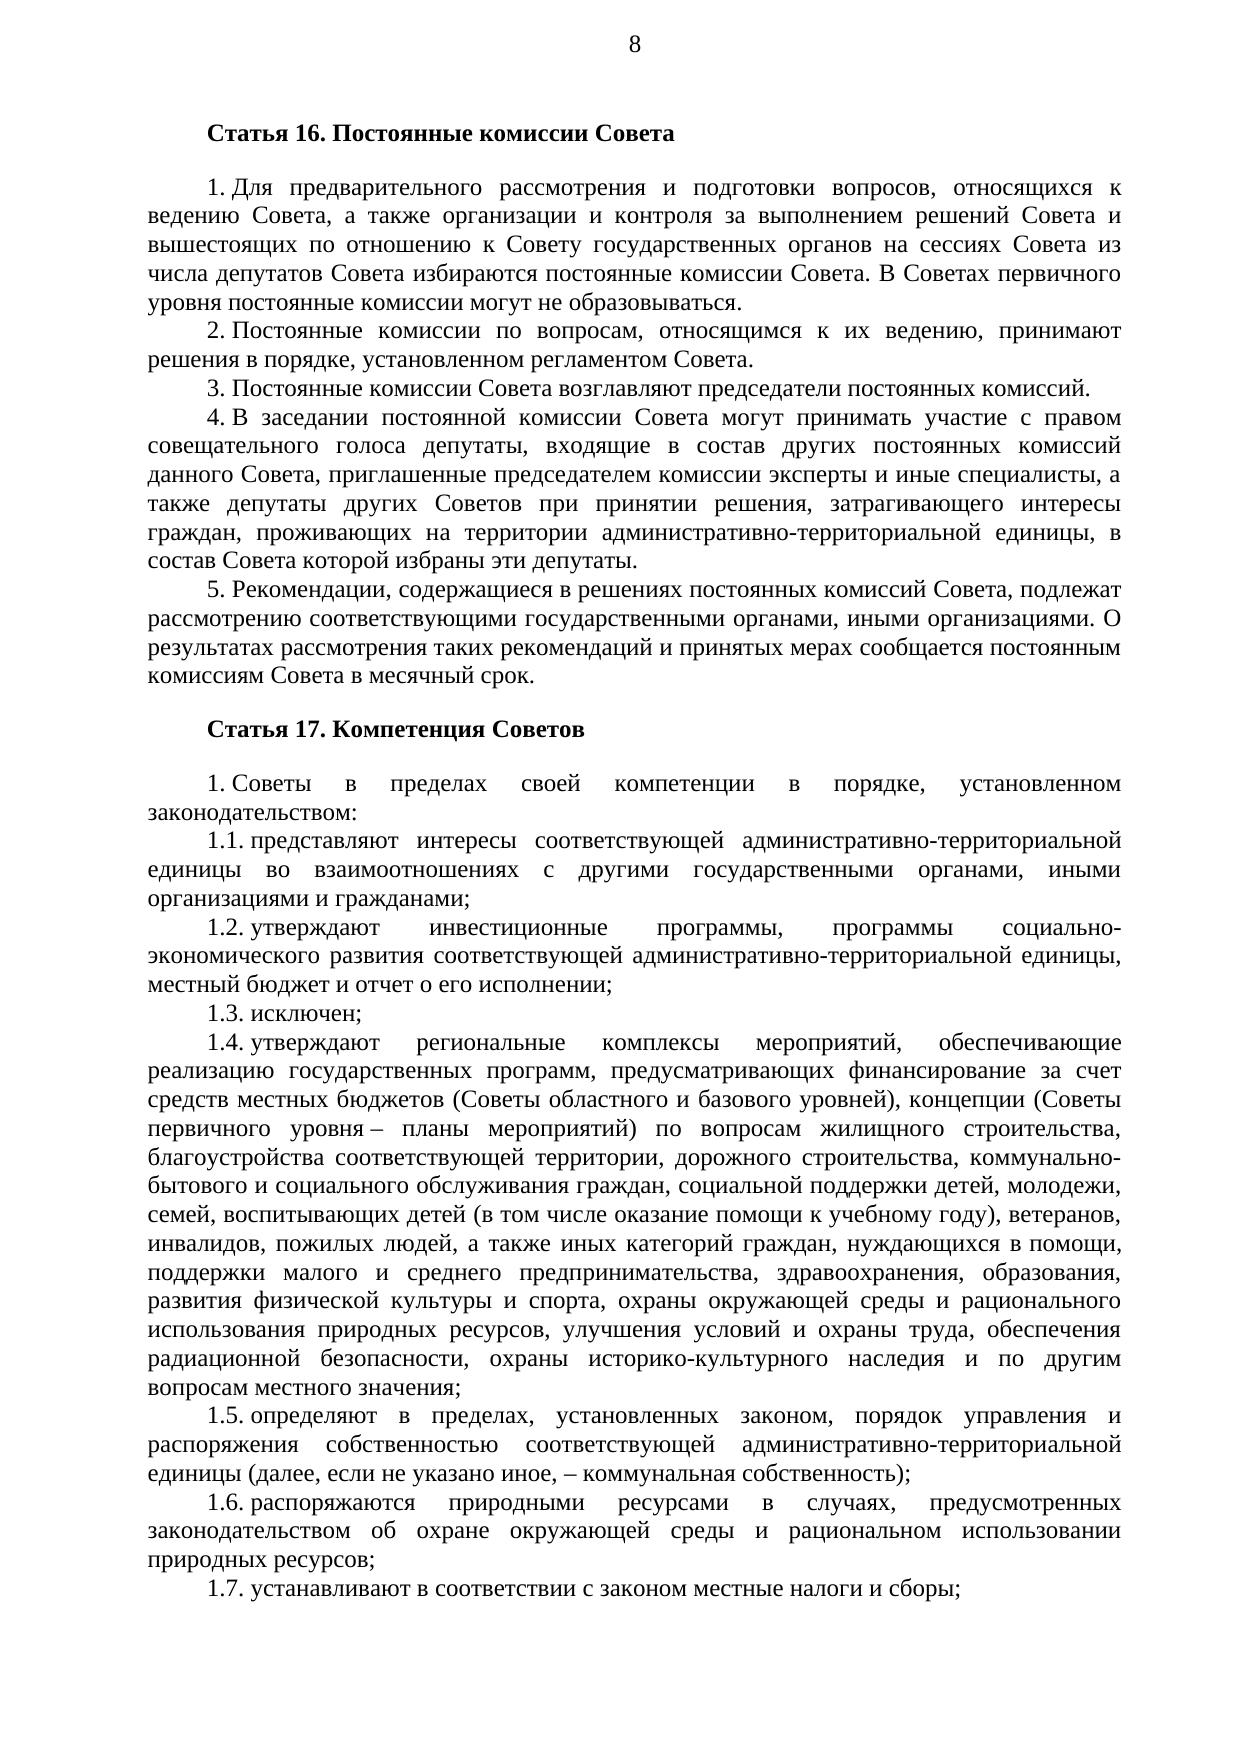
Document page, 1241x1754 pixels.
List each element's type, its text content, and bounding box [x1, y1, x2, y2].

text 1.1. представляют интересы соответствующей административно-территориальной единицы во взаимоотношениях с другими государственными органами, иными организациями и гражданами; [147, 826, 1122, 912]
text 3. Постоянные комиссии Совета возглавляют председатели постоянных комиссий. [147, 373, 1122, 402]
text 2. Постоянные комиссии по вопросам, относящимся к их ведению, принимают решения в порядке, установленном регламентом Совета. [147, 316, 1122, 373]
text 1. Для предварительного рассмотрения и подготовки вопросов, относящихся к ведению Совета, а также организации и контроля за выполнением решений Совета и вышестоящих по отношению к Совету государственных органов на сессиях Совета из числа депутатов Совета избираются постоянные комиссии Совета. В Советах первичного уровня постоянные комиссии могут не образовываться. [147, 172, 1122, 316]
text 5. Рекомендации, содержащиеся в решениях постоянных комиссий Совета, подлежат рассмотрению соответствующими государственными органами, иными организациями. О результатах рассмотрения таких рекомендаций и принятых мерах сообщается постоянным комиссиям Совета в месячный срок. [147, 574, 1122, 689]
text Статья 17. Компетенция Советов [207, 714, 1122, 743]
text Статья 16. Постоянные комиссии Совета [207, 118, 1122, 147]
text 1.6. распоряжаются природными ресурсами в случаях, предусмотренных законодательством об охране окружающей среды и рациональном использовании природных ресурсов; [147, 1487, 1122, 1573]
text 1.4. утверждают региональные комплексы мероприятий, обеспечивающие реализацию государственных программ, предусматривающих финансирование за счет средств местных бюджетов (Советы областного и базового уровней), концепции (Советы первичного уровня – планы мероприятий) по вопросам жилищного строительства, благоустройства соответствующей территории, дорожного строительства, коммунально-бытового и социального обслуживания граждан, социальной поддержки детей, молодежи, семей, воспитывающих детей (в том числе оказание помощи к учебному году), ветеранов, инвалидов, пожилых людей, а также иных категорий граждан, нуждающихся в помощи, поддержки малого и среднего предпринимательства, здравоохранения, образования, развития физической культуры и спорта, охраны окружающей среды и рационального использования природных ресурсов, улучшения условий и охраны труда, обеспечения радиационной безопасности, охраны историко-культурного наследия и по другим вопросам местного значения; [147, 1027, 1122, 1401]
text 1.7. устанавливают в соответствии с законом местные налоги и сборы; [147, 1573, 1122, 1602]
text 1. Советы в пределах своей компетенции в порядке, установленном законодательством: [147, 768, 1122, 826]
text 1.2. утверждают инвестиционные программы, программы социально-экономического развития соответствующей административно-территориальной единицы, местный бюджет и отчет о его исполнении; [147, 912, 1122, 998]
text 1.3. исключен; [147, 998, 1122, 1027]
text 4. В заседании постоянной комиссии Совета могут принимать участие с правом совещательного голоса депутаты, входящие в состав других постоянных комиссий данного Совета, приглашенные председателем комиссии эксперты и иные специалисты, а также депутаты других Советов при принятии решения, затрагивающего интересы граждан, проживающих на территории административно-территориальной единицы, в состав Совета которой избраны эти депутаты. [147, 402, 1122, 574]
text 1.5. определяют в пределах, установленных законом, порядок управления и распоряжения собственностью соответствующей административно-территориальной единицы (далее, если не указано иное, – коммунальная собственность); [147, 1401, 1122, 1487]
